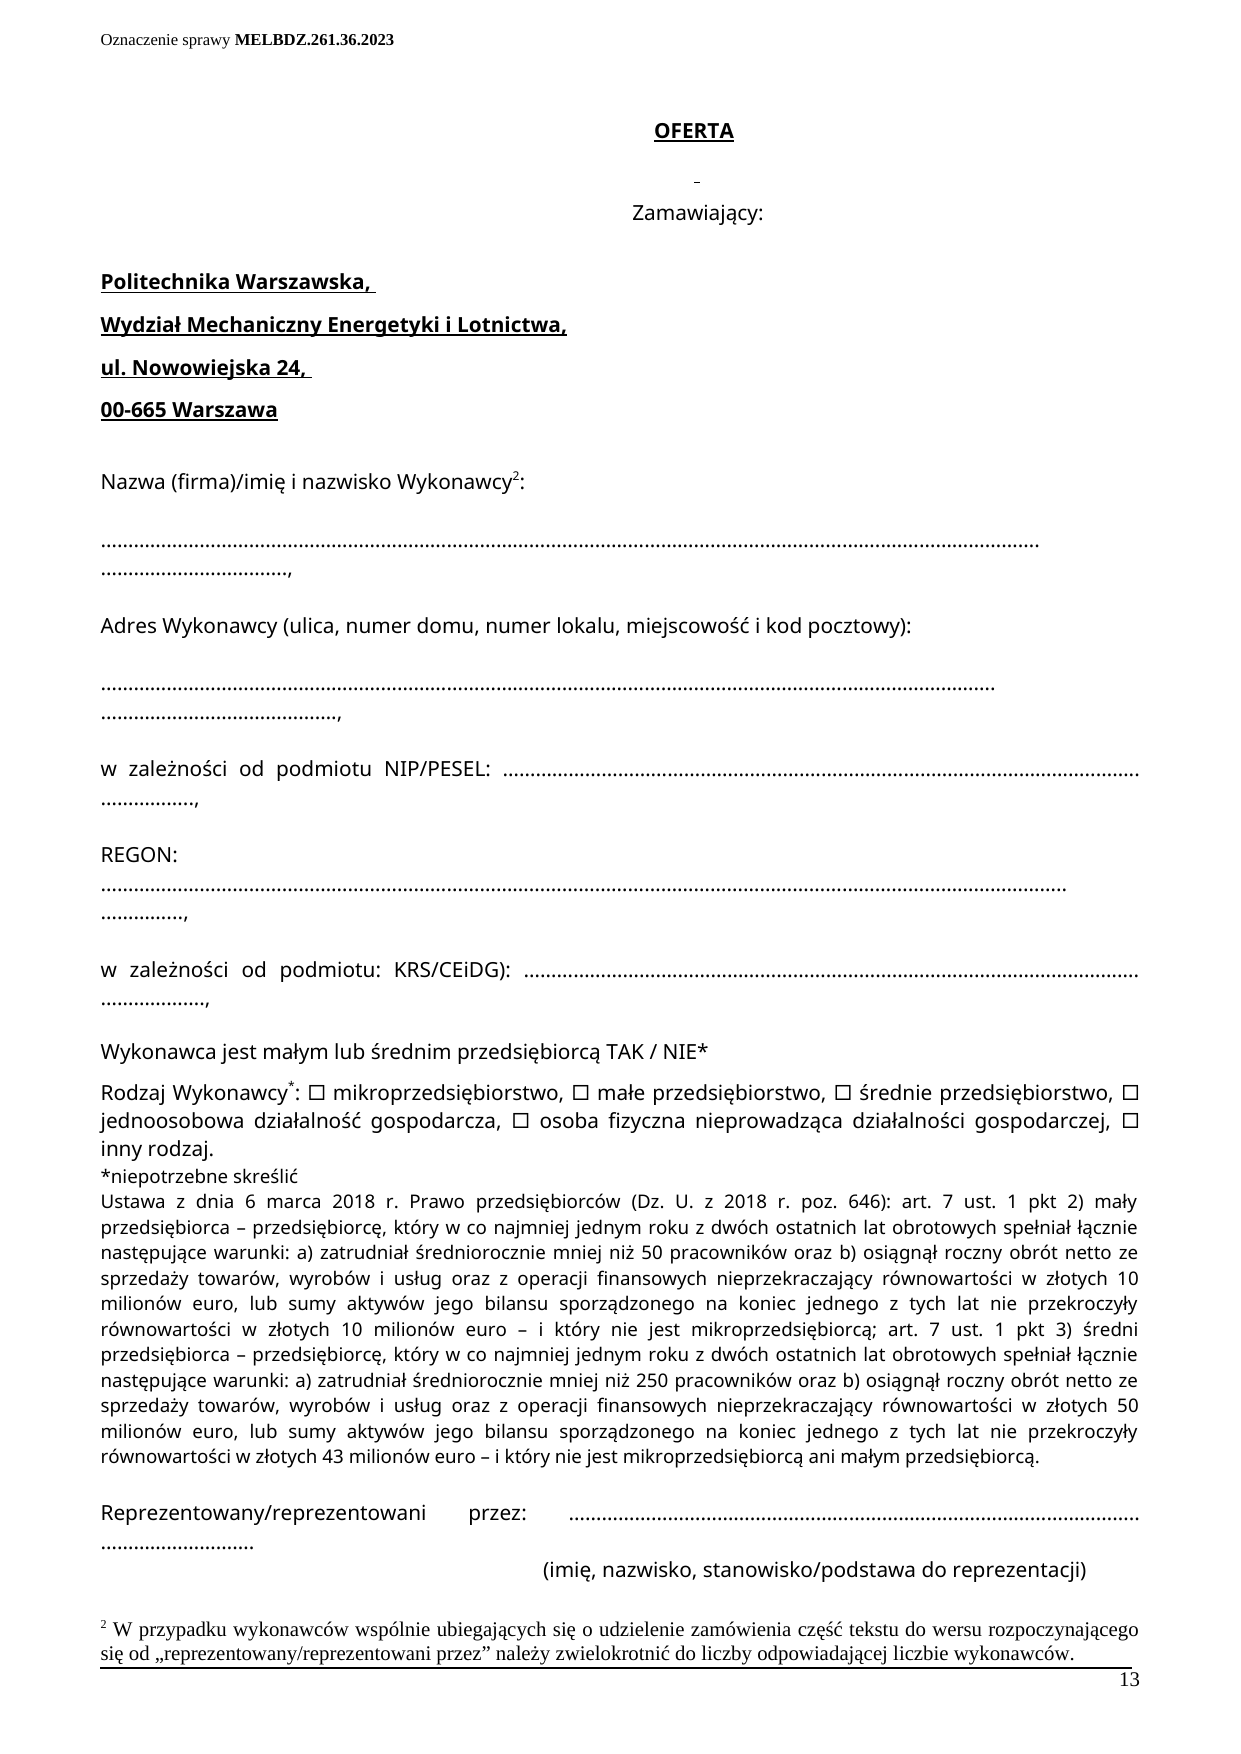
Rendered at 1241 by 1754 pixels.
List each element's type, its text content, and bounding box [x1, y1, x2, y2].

text REGON: …………………………………………………………………………………………………………………………………………………………..…………..., [100, 840, 1140, 926]
text w zależności od podmiotu: KRS/CEiDG): …………………….……………………………………………………..…………………….………………., [100, 955, 1140, 1012]
text 00-665 Warszawa [100, 395, 1140, 424]
text Politechnika Warszawska, [100, 267, 1140, 296]
text *niepotrzebne skreślić [100, 1163, 1140, 1188]
text Zamawiający: [528, 198, 1140, 227]
text ul. Nowowiejska 24, [100, 353, 1140, 381]
text Oferta [174, 116, 1140, 144]
text Nazwa (firma)/imię i nazwisko Wykonawcy: [100, 467, 1140, 496]
text Reprezentowany/reprezentowani przez: …………………………………………………………………………………………..………………………. [100, 1498, 1140, 1555]
text Wydział Mechaniczny Energetyki i Lotnictwa, [100, 310, 1140, 338]
text Wykonawca jest małym lub średnim przedsiębiorcą TAK / NIE* [100, 1037, 1140, 1065]
text ……………………………………………………………………………………………………………………………………………….……………………………………., [100, 668, 1140, 725]
text (imię, nazwisko, stanowisko/podstawa do reprezentacji) [469, 1555, 1140, 1584]
text Ustawa z dnia 6 marca 2018 r. Prawo przedsiębiorców (Dz. U. z 2018 r. poz. 646): art. 7 ust. 1 pkt 2) mały przedsiębiorca – przedsiębiorcę, który w co najmniej jednym roku z dwóch ostatnich lat obrotowych spełniał łącznie następujące warunki: a) zatrudniał średniorocznie mniej niż 50 pracowników oraz b) osiągnął roczny obrót netto ze sprzedaży towarów, wyrobów i usług oraz z operacji finansowych nieprzekraczający równowartości w złotych 10 milionów euro, lub sumy aktywów jego bilansu sporządzonego na koniec jednego z tych lat nie przekroczyły równowartości w złotych 10 milionów euro – i który nie jest mikroprzedsiębiorcą; art. 7 ust. 1 pkt 3) średni przedsiębiorca – przedsiębiorcę, który w co najmniej jednym roku z dwóch ostatnich lat obrotowych spełniał łącznie następujące warunki: a) zatrudniał średniorocznie mniej niż 250 pracowników oraz b) osiągnął roczny obrót netto ze sprzedaży towarów, wyrobów i usług oraz z operacji finansowych nieprzekraczający równowartości w złotych 50 milionów euro, lub sumy aktywów jego bilansu sporządzonego na koniec jednego z tych lat nie przekroczyły równowartości w złotych 43 milionów euro – i który nie jest mikroprzedsiębiorcą ani małym przedsiębiorcą. [100, 1188, 1140, 1469]
text w zależności od podmiotu NIP/PESEL: ………………………………………………….…………………………………………..……..…………….., [100, 754, 1140, 811]
text ……………………………………………………………………………………………………………………………..……………………….……………………………., [100, 525, 1140, 582]
text Rodzaj Wykonawcy*: mikroprzedsiębiorstwo, małe przedsiębiorstwo, średnie przedsiębiorstwo, jednoosobowa działalność gospodarcza, osoba fizyczna nieprowadząca działalności gospodarczej, inny rodzaj. [100, 1078, 1140, 1163]
text Adres Wykonawcy (ulica, numer domu, numer lokalu, miejscowość i kod pocztowy): [100, 611, 1140, 639]
